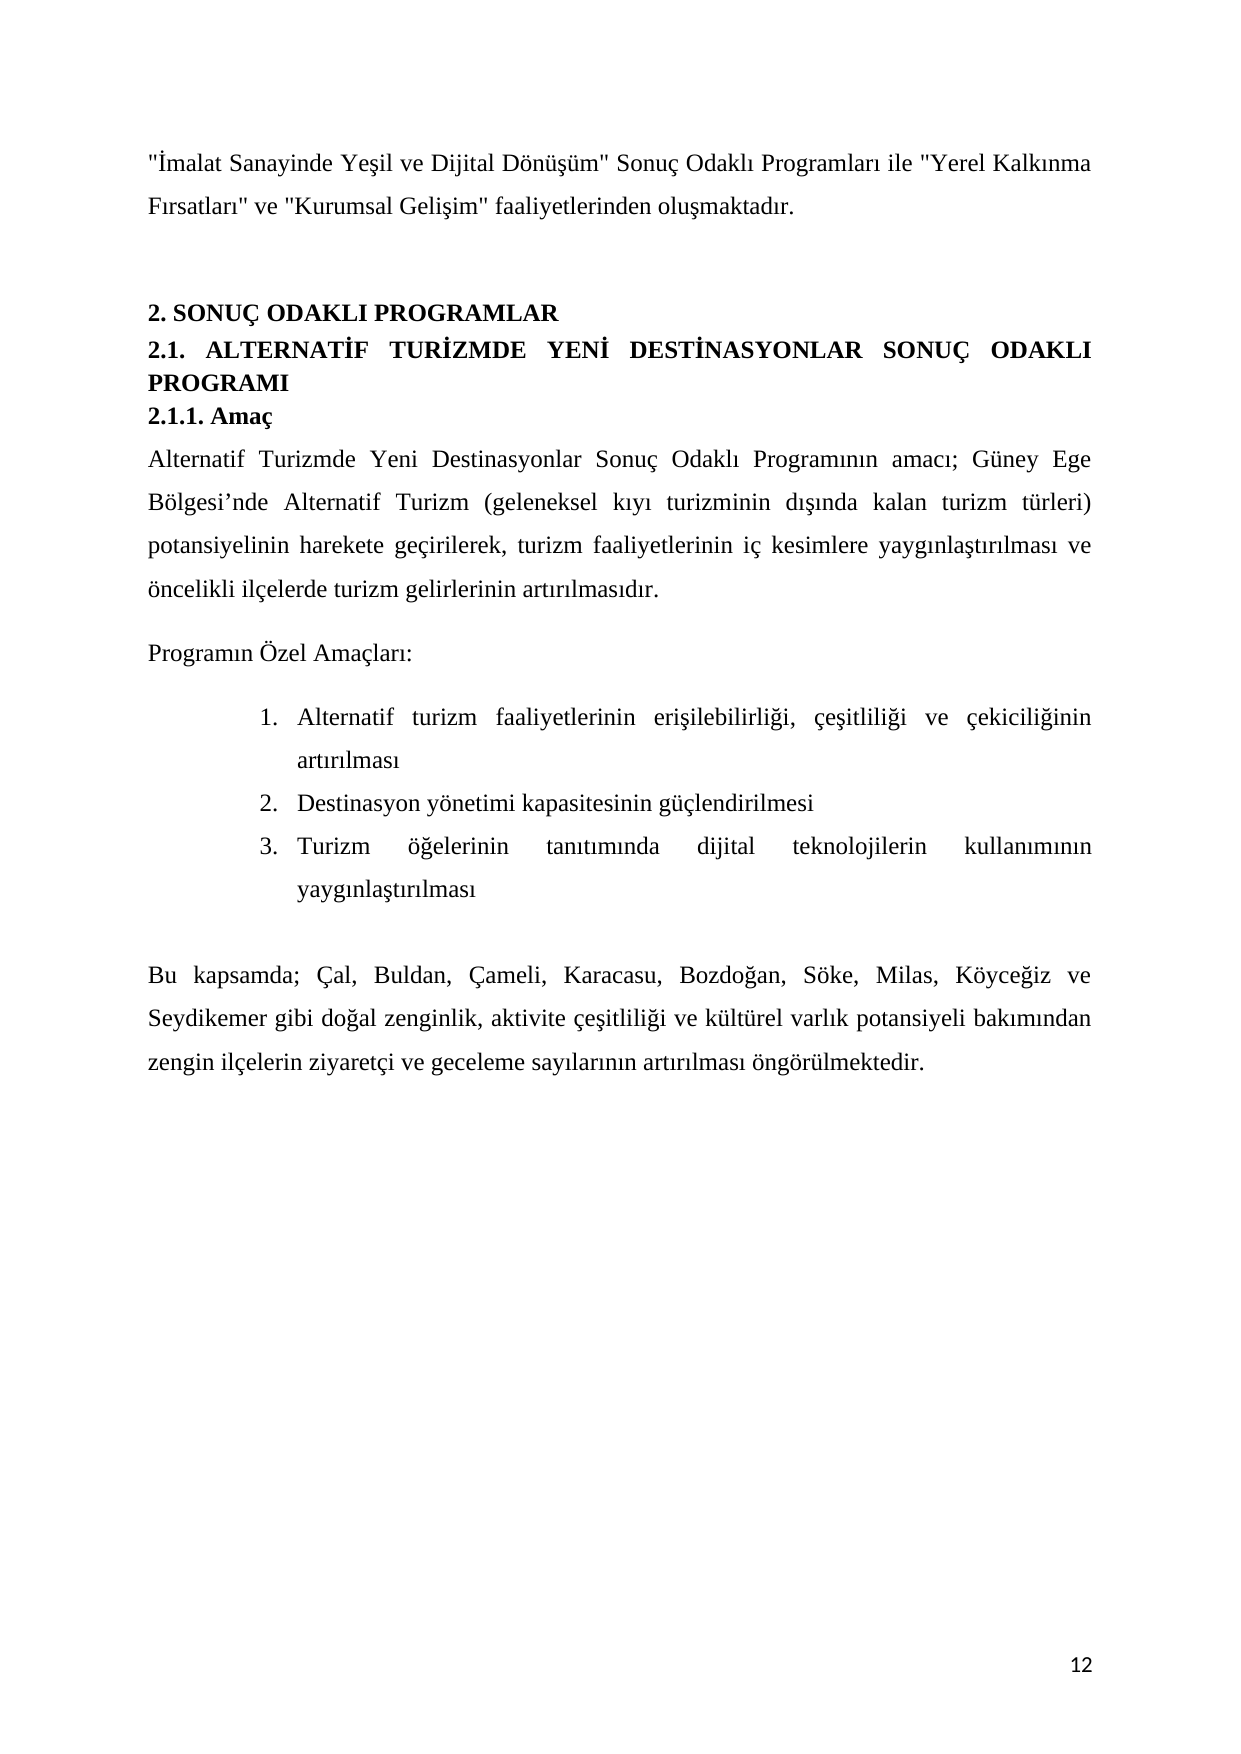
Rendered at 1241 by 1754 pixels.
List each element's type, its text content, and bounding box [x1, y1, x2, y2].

list Turizm öğelerinin tanıtımında dijital teknolojilerin kullanımının yaygınlaştırılması [259, 831, 1092, 903]
text 2.1.1. Amaç [148, 401, 1092, 430]
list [148, 148, 1092, 219]
text Bu kapsamda; Çal, Buldan, Çameli, Karacasu, Bozdoğan, Söke, Milas, Köyceğiz ve Seydikemer gibi doğal zenginlik, aktivite çeşitliliği ve kültürel varlık potansiyeli bakımından zengin ilçelerin ziyaretçi ve geceleme sayılarının artırılması öngörülmektedir. [148, 960, 1092, 1075]
text Programın Özel Amaçları: [148, 638, 1092, 666]
text Alternatif Turizmde Yeni Destinasyonlar Sonuç Odaklı Programının amacı; Güney Ege Bölgesi’nde Alternatif Turizm (geleneksel kıyı turizminin dışında kalan turizm türleri) potansiyelinin harekete geçirilerek, turizm faaliyetlerinin iç kesimlere yaygınlaştırılması ve öncelikli ilçelerde turizm gelirlerinin artırılmasıdır. [148, 444, 1092, 602]
list Alternatif turizm faaliyetlerinin erişilebilirliği, çeşitliliği ve çekiciliğinin artırılması [259, 702, 1092, 773]
text 2.1. ALTERNATİF TURİZMDE YENİ DESTİNASYONLAR SONUÇ ODAKLI PROGRAMI [148, 335, 1092, 397]
text 2. SONUÇ ODAKLI PROGRAMLAR [148, 298, 1092, 327]
list Destinasyon yönetimi kapasitesinin güçlendirilmesi [259, 788, 1092, 817]
